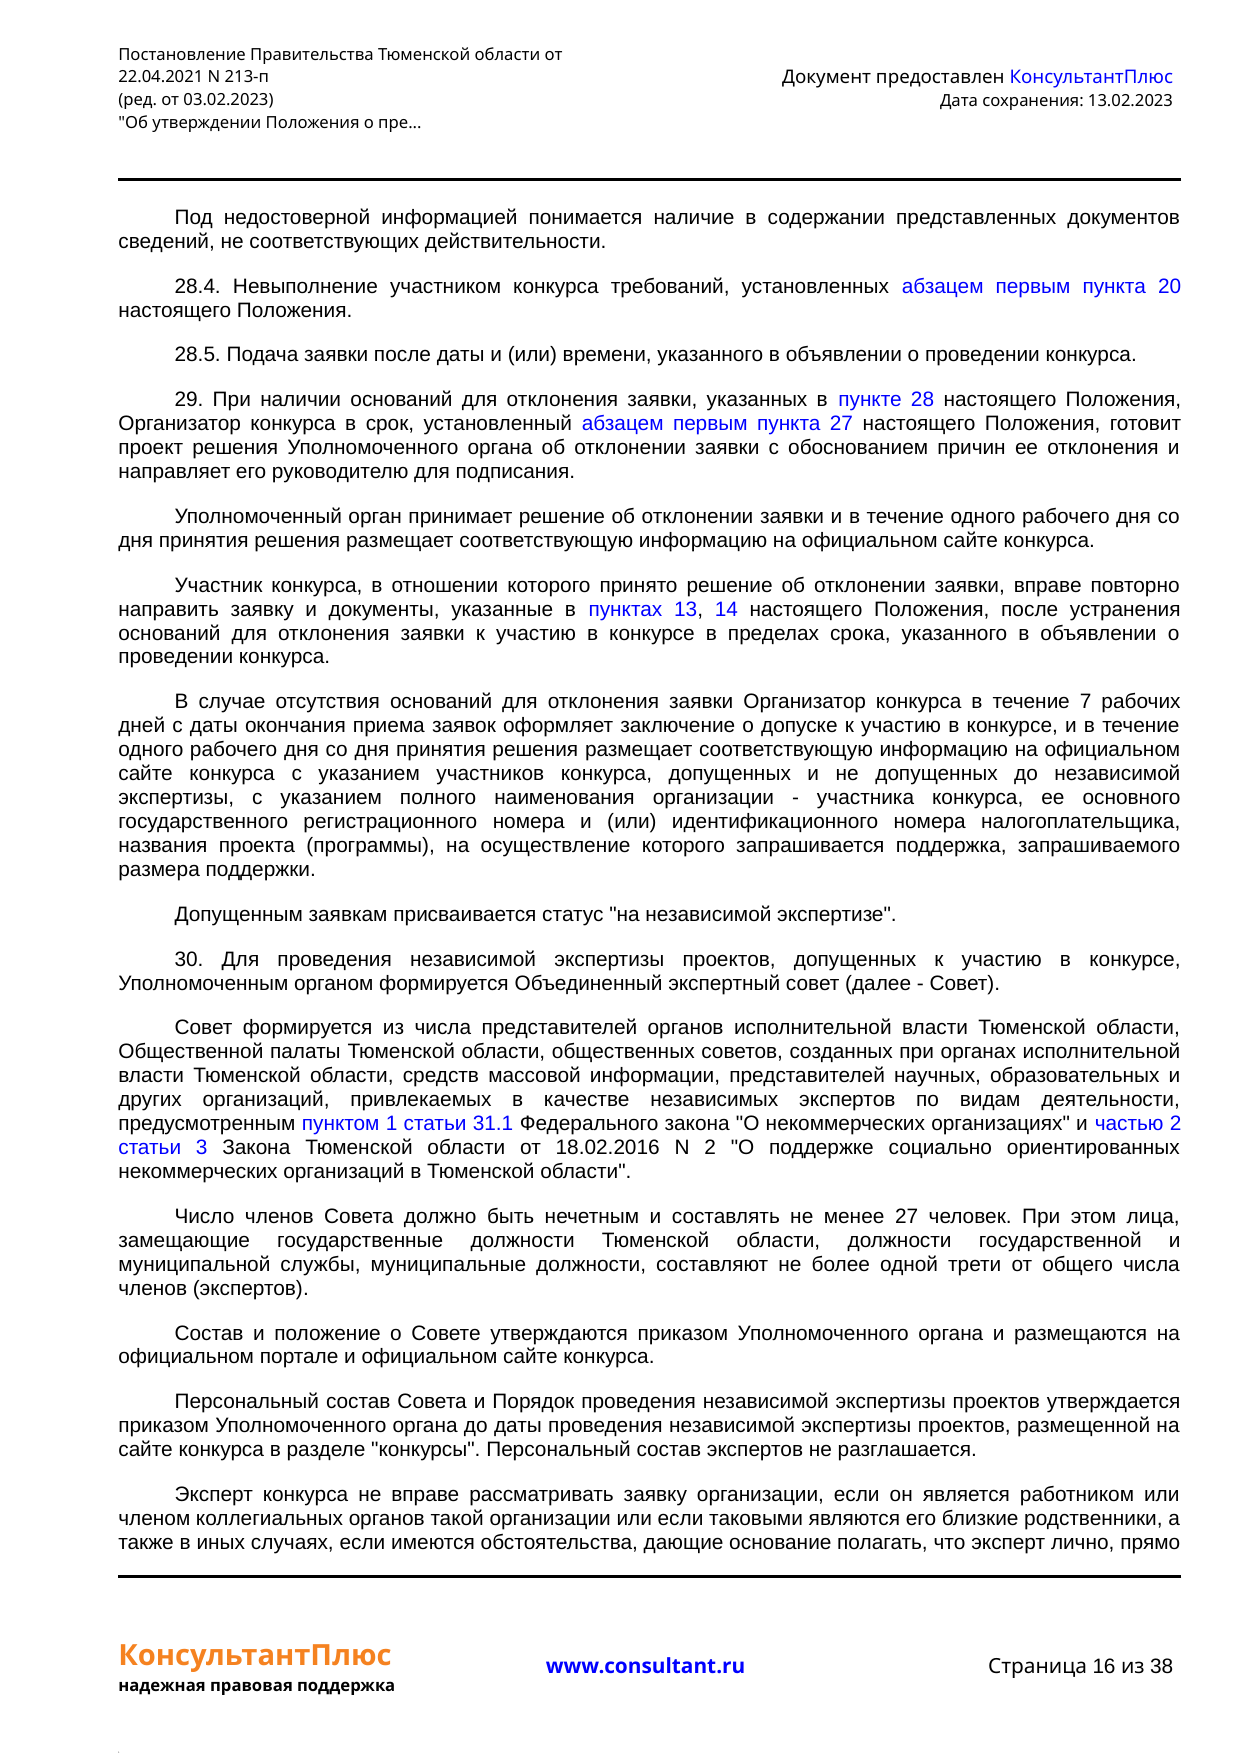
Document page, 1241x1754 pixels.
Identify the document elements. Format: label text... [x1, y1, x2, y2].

text 28.4. Невыполнение участником конкурса требований, установленных абзацем первым пункта 20 настоящего Положения. [118, 273, 1181, 321]
text Совет формируется из числа представителей органов исполнительной власти Тюменской области, Общественной палаты Тюменской области, общественных советов, созданных при органах исполнительной власти Тюменской области, средств массовой информации, представителей научных, образовательных и других организаций, привлекаемых в качестве независимых экспертов по видам деятельности, предусмотренным пунктом 1 статьи 31.1 Федерального закона "О некоммерческих организациях" и частью 2 статьи 3 Закона Тюменской области от 18.02.2016 N 2 "О поддержке социально ориентированных некоммерческих организаций в Тюменской области". [118, 1015, 1181, 1183]
text Участник конкурса, в отношении которого принято решение об отклонении заявки, вправе повторно направить заявку и документы, указанные в пунктах 13, 14 настоящего Положения, после устранения оснований для отклонения заявки к участию в конкурсе в пределах срока, указанного в объявлении о проведении конкурса. [118, 572, 1181, 668]
text Персональный состав Совета и Порядок проведения независимой экспертизы проектов утверждается приказом Уполномоченного органа до даты проведения независимой экспертизы проектов, размещенной на сайте конкурса в разделе "конкурсы". Персональный состав экспертов не разглашается. [118, 1389, 1181, 1461]
text 30. Для проведения независимой экспертизы проектов, допущенных к участию в конкурсе, Уполномоченным органом формируется Объединенный экспертный совет (далее - Совет). [118, 946, 1181, 994]
text 28.5. Подача заявки после даты и (или) времени, указанного в объявлении о проведении конкурса. [118, 342, 1181, 366]
text 29. При наличии оснований для отклонения заявки, указанных в пункте 28 настоящего Положения, Организатор конкурса в срок, установленный абзацем первым пункта 27 настоящего Положения, готовит проект решения Уполномоченного органа об отклонении заявки с обоснованием причин ее отклонения и направляет его руководителю для подписания. [118, 387, 1181, 483]
text Уполномоченный орган принимает решение об отклонении заявки и в течение одного рабочего дня со дня принятия решения размещает соответствующую информацию на официальном сайте конкурса. [118, 504, 1181, 552]
text Допущенным заявкам присваивается статус "на независимой экспертизе". [118, 902, 1181, 926]
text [118, 1482, 1181, 1554]
text Состав и положение о Совете утверждаются приказом Уполномоченного органа и размещаются на официальном портале и официальном сайте конкурса. [118, 1320, 1181, 1368]
text Число членов Совета должно быть нечетным и составлять не менее 27 человек. При этом лица, замещающие государственные должности Тюменской области, должности государственной и муниципальной службы, муниципальные должности, составляют не более одной трети от общего числа членов (экспертов). [118, 1204, 1181, 1299]
text В случае отсутствия оснований для отклонения заявки Организатор конкурса в течение 7 рабочих дней с даты окончания приема заявок оформляет заключение о допуске к участию в конкурсе, и в течение одного рабочего дня со дня принятия решения размещает соответствующую информацию на официальном сайте конкурса с указанием участников конкурса, допущенных и не допущенных до независимой экспертизы, с указанием полного наименования организации - участника конкурса, ее основного государственного регистрационного номера и (или) идентификационного номера налогоплательщика, названия проекта (программы), на осуществление которого запрашивается поддержка, запрашиваемого размера поддержки. [118, 689, 1181, 881]
text Под недостоверной информацией понимается наличие в содержании представленных документов сведений, не соответствующих действительности. [118, 205, 1181, 253]
